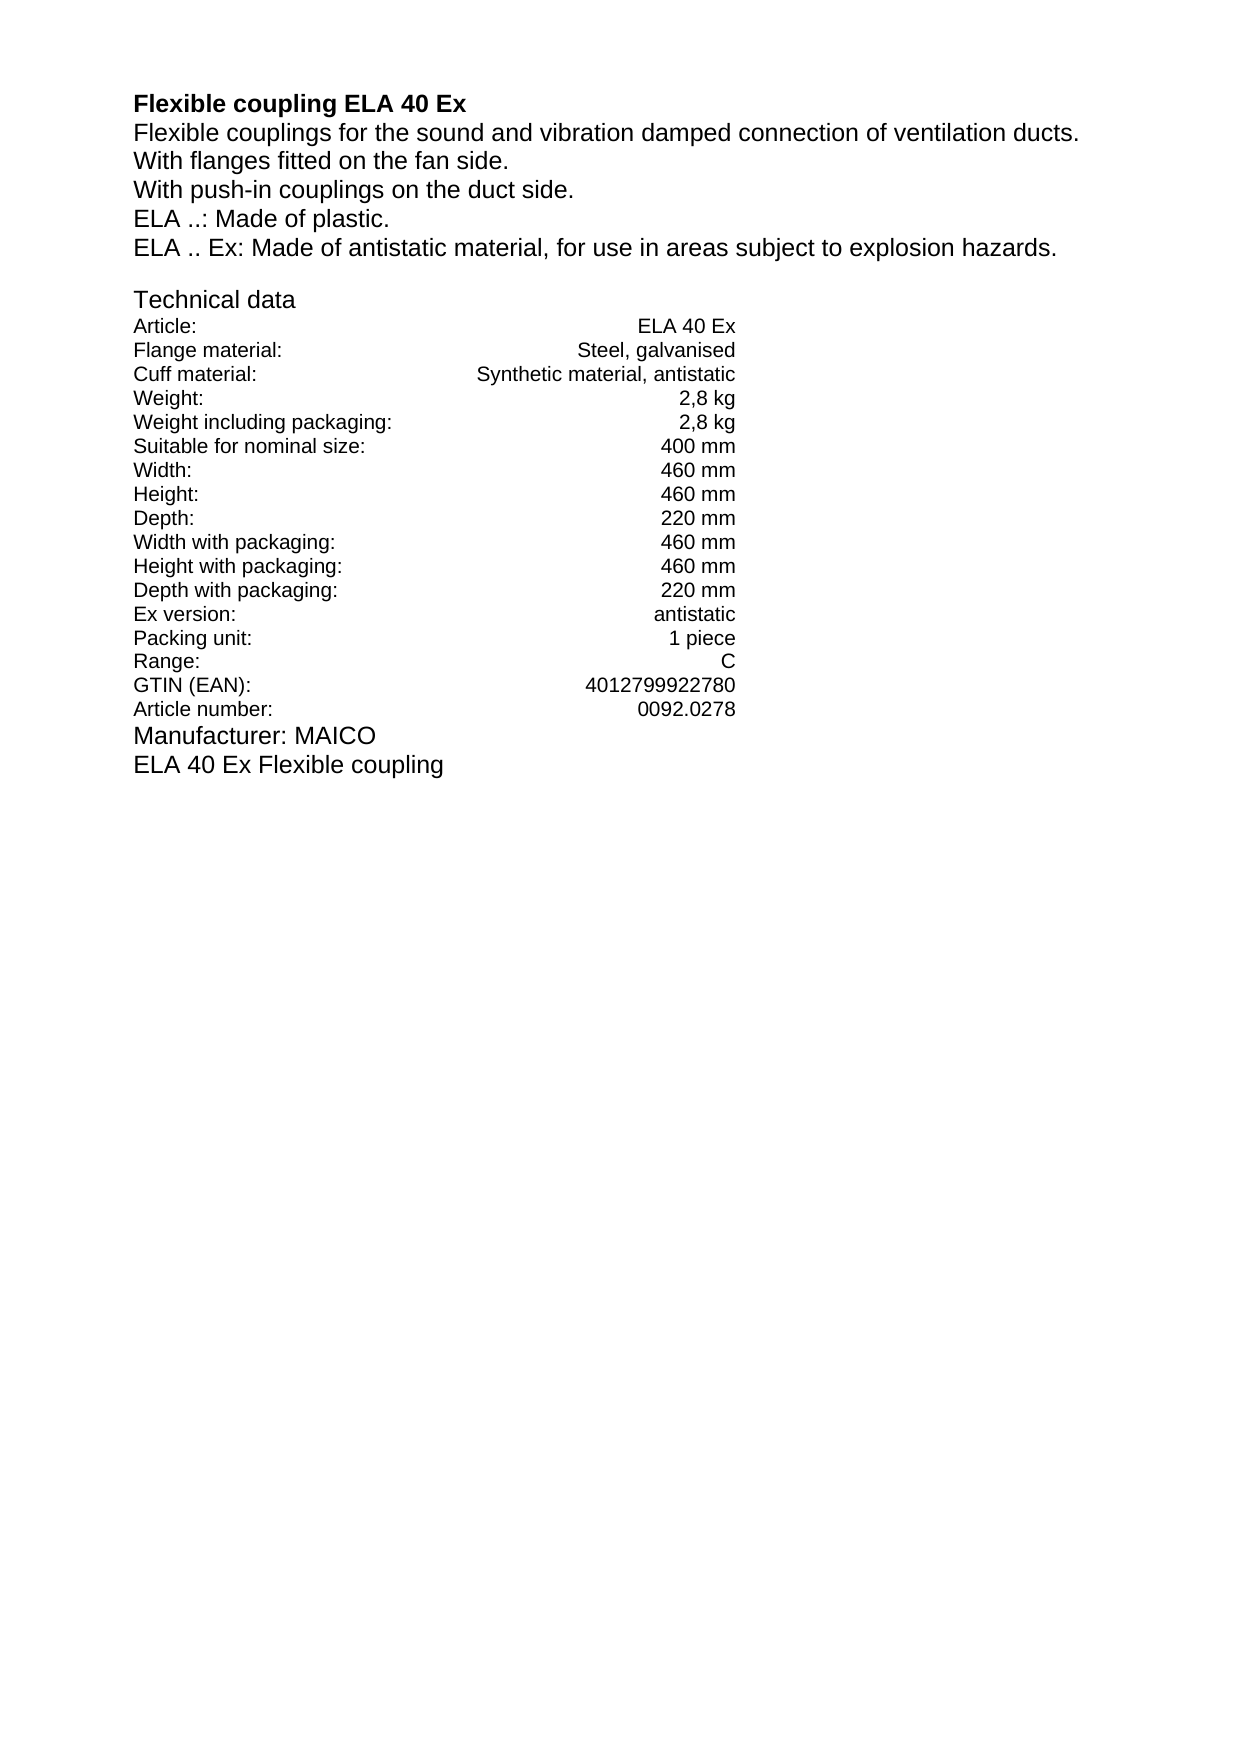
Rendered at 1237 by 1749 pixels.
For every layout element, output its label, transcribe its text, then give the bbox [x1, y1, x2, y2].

table_cell Article number: [122, 697, 434, 721]
table_cell 460 mm [434, 482, 747, 506]
table_cell 0092.0278 [434, 697, 747, 721]
text Flexible couplings for the sound and vibration damped connection of ventilation ducts. [133, 117, 1148, 146]
text ELA ..: Made of plastic. [133, 204, 1148, 232]
table_cell GTIN (EAN): [122, 673, 434, 697]
table_cell Weight including packaging: [122, 410, 434, 434]
table_cell Suitable for nominal size: [122, 434, 434, 458]
table_cell 220 mm [434, 578, 747, 601]
table_cell Ex version: [122, 601, 434, 625]
text Flexible coupling ELA 40 Ex [133, 89, 1148, 117]
text ELA .. Ex: Made of antistatic material, for use in areas subject to explosion hazards. [133, 232, 1148, 261]
table_cell Height with packaging: [122, 554, 434, 577]
table_cell Steel, galvanised [434, 338, 747, 362]
text Technical data [133, 285, 1148, 314]
table_cell Range: [122, 649, 434, 673]
table_cell C [434, 649, 747, 673]
table_cell Cuff material: [122, 362, 434, 386]
table_cell 4012799922780 [434, 673, 747, 697]
table_cell 1 piece [434, 625, 747, 649]
table_cell Depth with packaging: [122, 578, 434, 601]
table_cell Width with packaging: [122, 530, 434, 553]
table_cell Weight: [122, 386, 434, 410]
table_cell 460 mm [434, 554, 747, 577]
table_cell 2,8 kg [434, 386, 747, 410]
table_cell Synthetic material, antistatic [434, 362, 747, 386]
text With push-in couplings on the duct side. [133, 175, 1148, 204]
table_cell 460 mm [434, 458, 747, 482]
table_cell 460 mm [434, 530, 747, 553]
table_cell 220 mm [434, 506, 747, 529]
table_cell Flange material: [122, 338, 434, 362]
table_header ELA 40 Ex [434, 314, 747, 338]
table_cell 2,8 kg [434, 410, 747, 434]
table_cell Packing unit: [122, 625, 434, 649]
table_cell Height: [122, 482, 434, 506]
table_header Article: [122, 314, 434, 338]
table_cell Depth: [122, 506, 434, 529]
text ELA 40 Ex Flexible coupling [133, 750, 1148, 779]
text Manufacturer: MAICO [133, 721, 1148, 750]
table_cell 400 mm [434, 434, 747, 458]
table_cell antistatic [434, 601, 747, 625]
table_cell Width: [122, 458, 434, 482]
text With flanges fitted on the fan side. [133, 146, 1148, 175]
